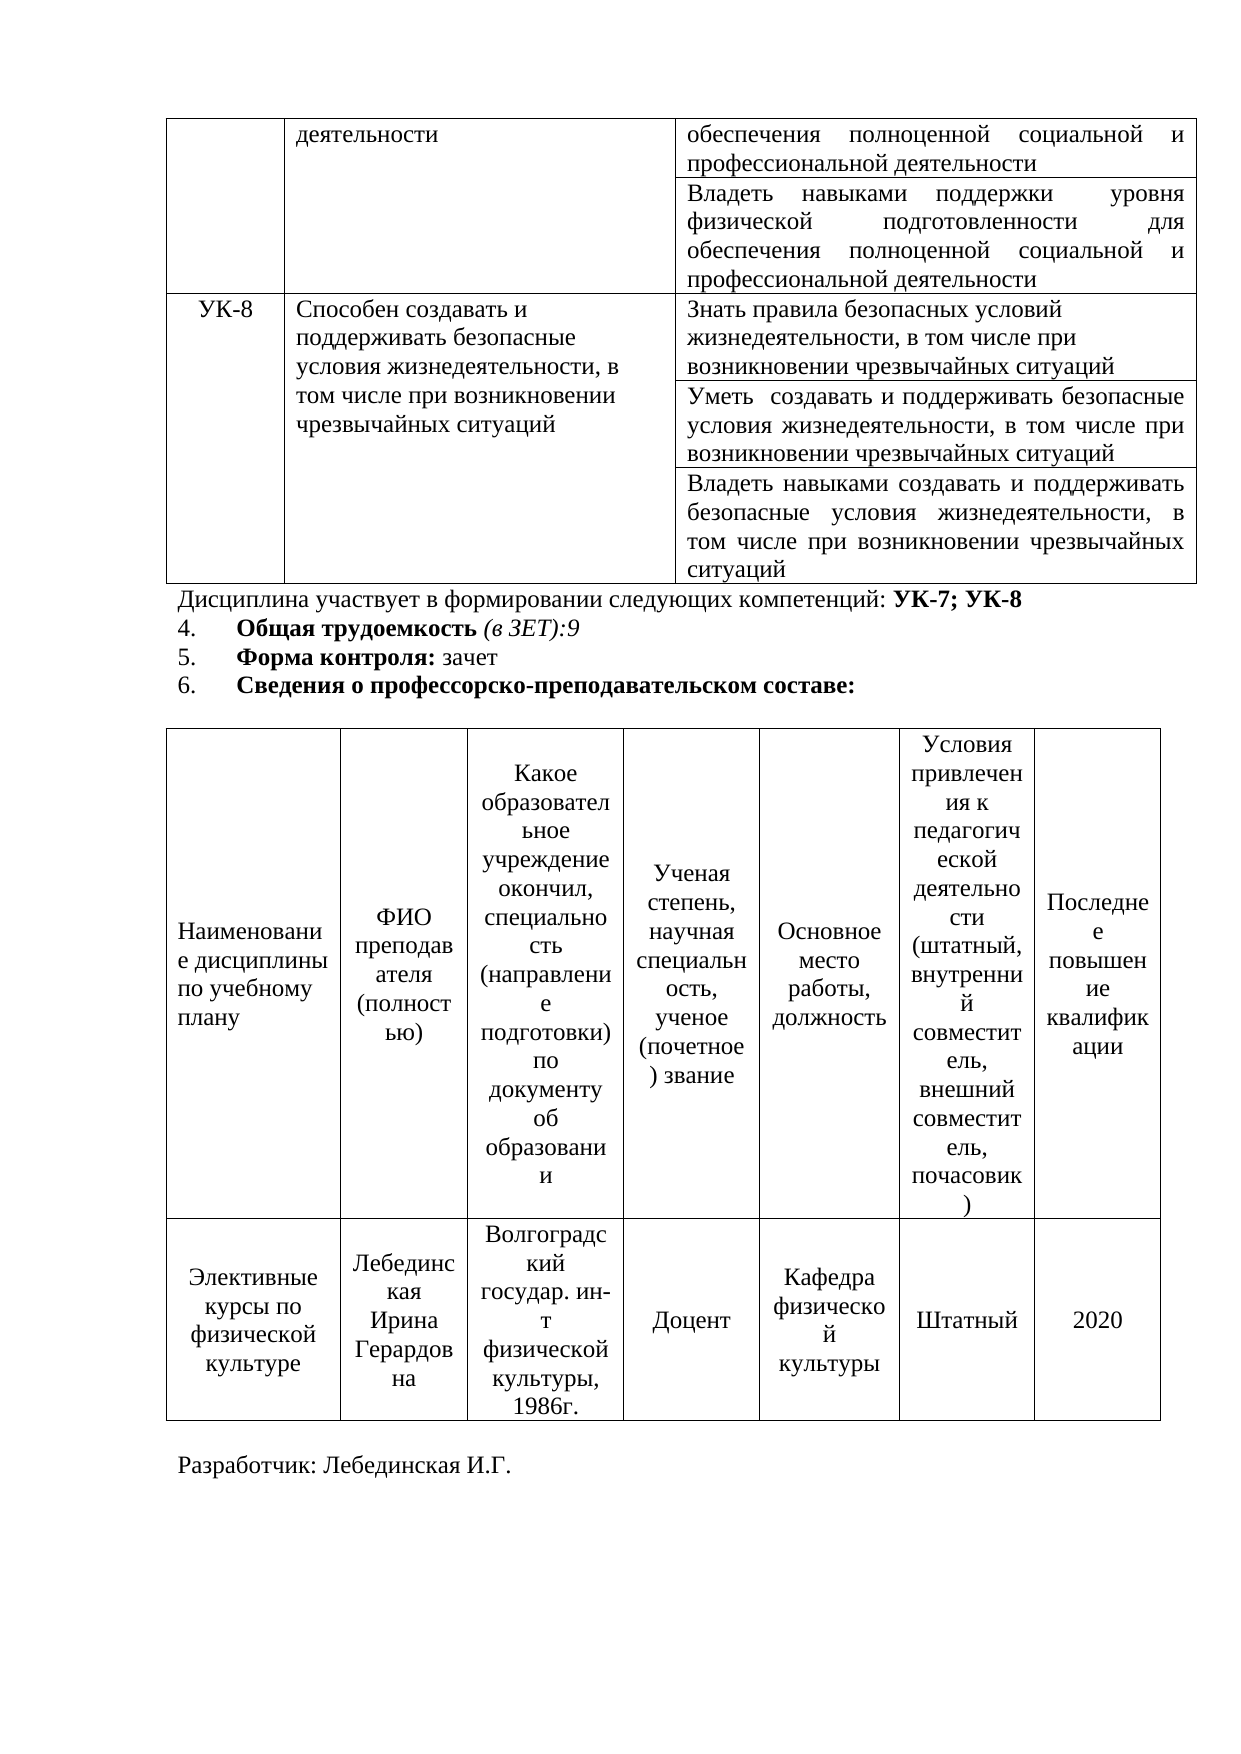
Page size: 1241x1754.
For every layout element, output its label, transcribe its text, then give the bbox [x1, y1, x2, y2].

table_cell Волгоградский государ. ин-т физической культуры, 1986г. [468, 1219, 623, 1420]
list Форма контроля: зачет [177, 642, 1152, 671]
table_cell Кафедра физической культуры [760, 1219, 899, 1420]
table_cell Доцент [624, 1219, 759, 1420]
table_header Какое образовательное учреждение окончил, специальность (направление подготовки) по документу об образовании [468, 729, 623, 1218]
list Общая трудоемкость (в ЗЕТ):9 [177, 613, 1152, 642]
table_header Ученая степень, научная специальность, ученое (почетное) звание [624, 729, 759, 1218]
table_cell Способен создавать и поддерживать безопасные условия жизнедеятельности, в том числе при возникновении чрезвычайных ситуаций [285, 294, 675, 583]
table_cell Владеть навыками создавать и поддерживать безопасные условия жизнедеятельности, в том числе при возникновении чрезвычайных ситуаций [676, 468, 1196, 583]
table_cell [676, 119, 1196, 177]
table_cell 2020 [1035, 1219, 1160, 1420]
table_header Наименование дисциплины по учебному плану [167, 729, 340, 1218]
text Разработчик: Лебединская И.Г. [177, 1450, 1152, 1479]
table_cell Знать правила безопасных условий жизнедеятельности, в том числе при возникновении чрезвычайных ситуаций [676, 294, 1196, 380]
table_cell Элективные курсы по физической культуре [167, 1219, 340, 1420]
text Дисциплина участвует в формировании следующих компетенций: УК-7; УК-8 [177, 584, 1152, 613]
table_cell Штатный [900, 1219, 1034, 1420]
table_header Основноеместо работы, должность [760, 729, 899, 1218]
list Сведения о профессорско-преподавательском составе: [177, 671, 1152, 699]
table_cell Уметь создавать и поддерживать безопасные условия жизнедеятельности, в том числе при возникновении чрезвычайных ситуаций [676, 381, 1196, 467]
table_cell Владеть навыками поддержки уровня физической подготовленности для обеспечения полноценной социальной и профессиональной деятельности [676, 178, 1196, 293]
table_header Условия привлечения к педагогической деятельности (штатный, внутренний совместитель, внешний совместитель, почасовик) [900, 729, 1034, 1218]
table_header ФИО преподавателя (полностью) [341, 729, 467, 1218]
table_header Последнее повышение квалификации [1035, 729, 1160, 1218]
table_cell Лебединская Ирина Герардовна [341, 1219, 467, 1420]
table_cell УК-8 [167, 294, 284, 583]
